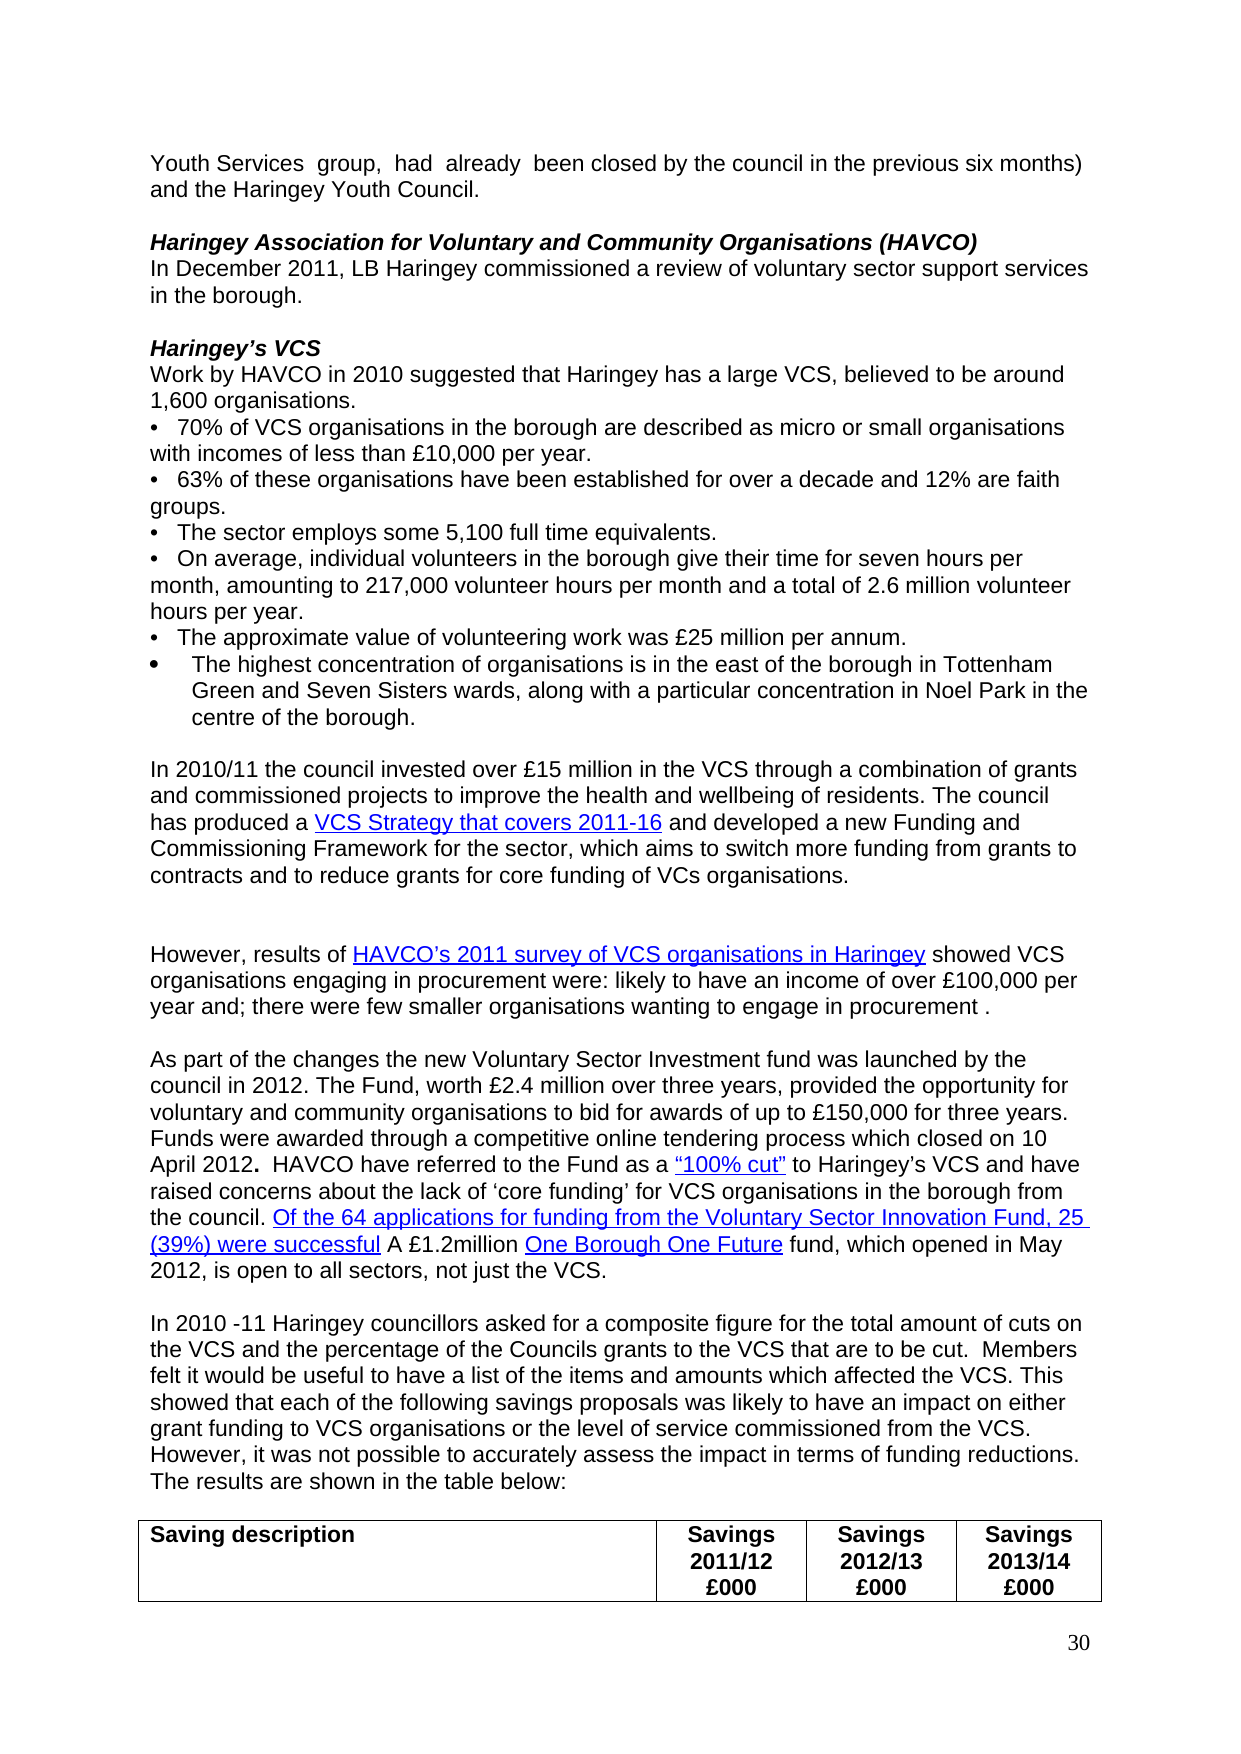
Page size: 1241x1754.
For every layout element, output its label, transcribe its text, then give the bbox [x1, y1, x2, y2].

text • 63% of these organisations have been established for over a decade and 12% are faith groups. [150, 466, 1090, 519]
text • The approximate value of volunteering work was £25 million per annum. [150, 624, 1090, 651]
table_header Savings 2012/13 £000 [807, 1521, 956, 1601]
text As part of the changes the new Voluntary Sector Investment fund was launched by the council in 2012. The Fund, worth £2.4 million over three years, provided the opportunity for voluntary and community organisations to bid for awards of up to £150,000 for three years. Funds were awarded through a competitive online tendering process which closed on 10 April 2012. HAVCO have referred to the Fund as a “100% cut” to Haringey’s VCS and have raised concerns about the lack of ‘core funding’ for VCS organisations in the borough from the council. Of the 64 applications for funding from the Voluntary Sector Innovation Fund, 25 (39%) were successful A £1.2million One Borough One Future fund, which opened in May 2012, is open to all sectors, not just the VCS. [150, 1046, 1090, 1283]
text In December 2011, LB Haringey commissioned a review of voluntary sector support services in the borough. [150, 255, 1090, 308]
text Haringey’s VCS [150, 334, 1090, 361]
text • The sector employs some 5,100 full time equivalents. [150, 519, 1090, 545]
list The highest concentration of organisations is in the east of the borough in Tottenham Green and Seven Sisters wards, along with a particular concentration in Noel Park in the centre of the borough. [150, 651, 1090, 730]
text In 2010/11 the council invested over £15 million in the VCS through a combination of grants and commissioned projects to improve the health and wellbeing of residents. The council has produced a VCS Strategy that covers 2011-16 and developed a new Funding and Commissioning Framework for the sector, which aims to switch more funding from grants to contracts and to reduce grants for core funding of VCs organisations. [150, 756, 1090, 888]
text • 70% of VCS organisations in the borough are described as micro or small organisations with incomes of less than £10,000 per year. [150, 413, 1090, 466]
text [150, 150, 1090, 203]
text Work by HAVCO in 2010 suggested that Haringey has a large VCS, believed to be around 1,600 organisations. [150, 361, 1090, 413]
text • On average, individual volunteers in the borough give their time for seven hours per month, amounting to 217,000 volunteer hours per month and a total of 2.6 million volunteer hours per year. [150, 545, 1090, 624]
text However, results of HAVCO’s 2011 survey of VCS organisations in Haringey showed VCS organisations engaging in procurement were: likely to have an income of over £100,000 per year and; there were few smaller organisations wanting to engage in procurement . [150, 941, 1090, 1020]
table_header Saving description [139, 1521, 656, 1601]
text Haringey Association for Voluntary and Community Organisations (HAVCO) [150, 229, 1090, 255]
table_header Savings 2011/12 £000 [657, 1521, 806, 1601]
text In 2010 -11 Haringey councillors asked for a composite figure for the total amount of cuts on the VCS and the percentage of the Councils grants to the VCS that are to be cut. Members felt it would be useful to have a list of the items and amounts which affected the VCS. This showed that each of the following savings proposals was likely to have an impact on either grant funding to VCS organisations or the level of service commissioned from the VCS. However, it was not possible to accurately assess the impact in terms of funding reductions. The results are shown in the table below: [150, 1309, 1090, 1494]
table_header Savings 2013/14 £000 [957, 1521, 1101, 1601]
